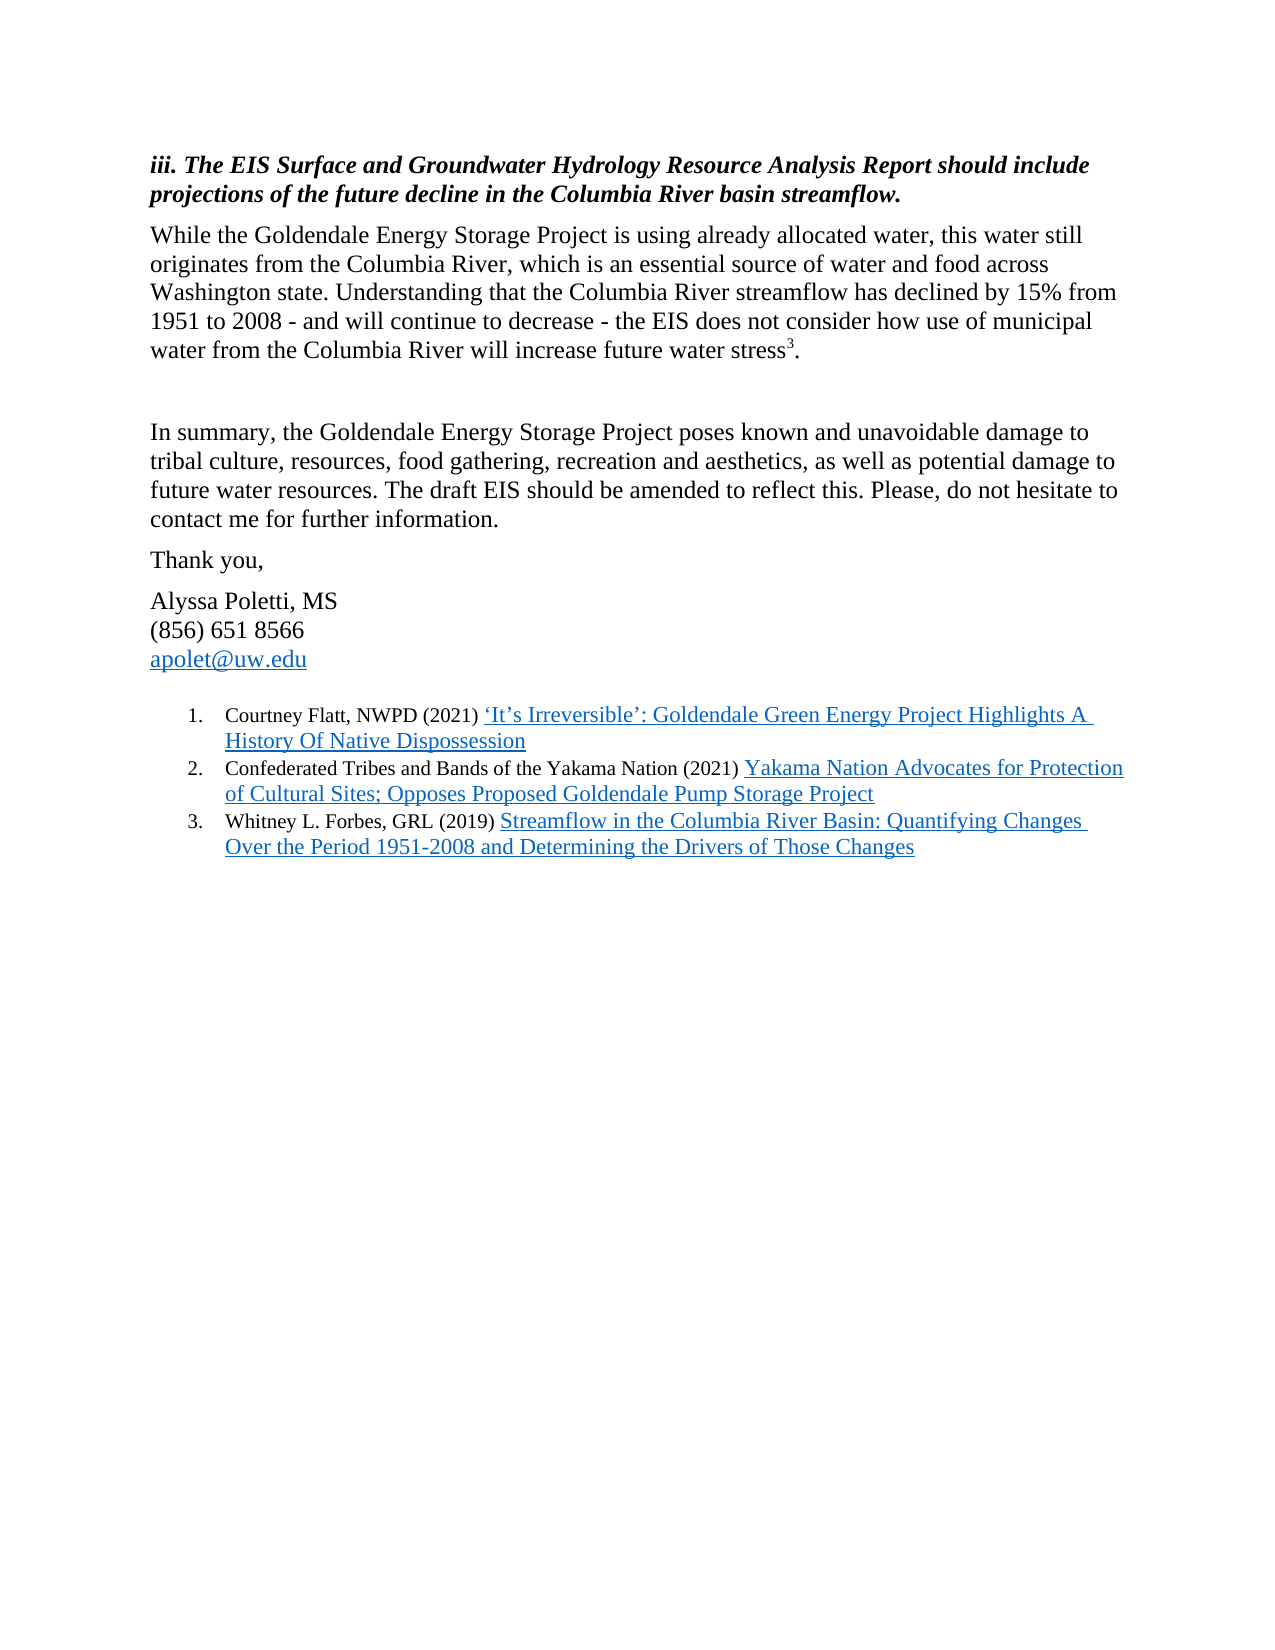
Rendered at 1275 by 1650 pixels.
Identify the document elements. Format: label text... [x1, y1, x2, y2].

text apolet@uw.edu [150, 644, 1125, 672]
text Thank you, [150, 545, 1125, 574]
text While the Goldendale Energy Storage Project is using already allocated water, this water still originates from the Columbia River, which is an essential source of water and food across Washington state. Understanding that the Columbia River streamflow has declined by 15% from 1951 to 2008 - and will continue to decrease - the EIS does not consider how use of municipal water from the Columbia River will increase future water stress3. [150, 220, 1125, 364]
text (856) 651 8566 [150, 615, 1125, 644]
list Courtney Flatt, NWPD (2021) ‘It’s Irreversible’: Goldendale Green Energy Project Highlights A History Of Native Dispossession [187, 701, 1125, 754]
text Alyssa Poletti, MS [150, 586, 1125, 615]
text iii. The EIS Surface and Groundwater Hydrology Resource Analysis Report should include projections of the future decline in the Columbia River basin streamflow. [150, 150, 1125, 207]
text In summary, the Goldendale Energy Storage Project poses known and unavoidable damage to tribal culture, resources, food gathering, recreation and aesthetics, as well as potential damage to future water resources. The draft EIS should be amended to reflect this. Please, do not hesitate to contact me for further information. [150, 417, 1125, 532]
list Whitney L. Forbes, GRL (2019) Streamflow in the Columbia River Basin: Quantifying Changes Over the Period 1951-2008 and Determining the Drivers of Those Changes [187, 807, 1125, 859]
list Confederated Tribes and Bands of the Yakama Nation (2021) Yakama Nation Advocates for Protection of Cultural Sites; Opposes Proposed Goldendale Pump Storage Project [187, 754, 1125, 807]
